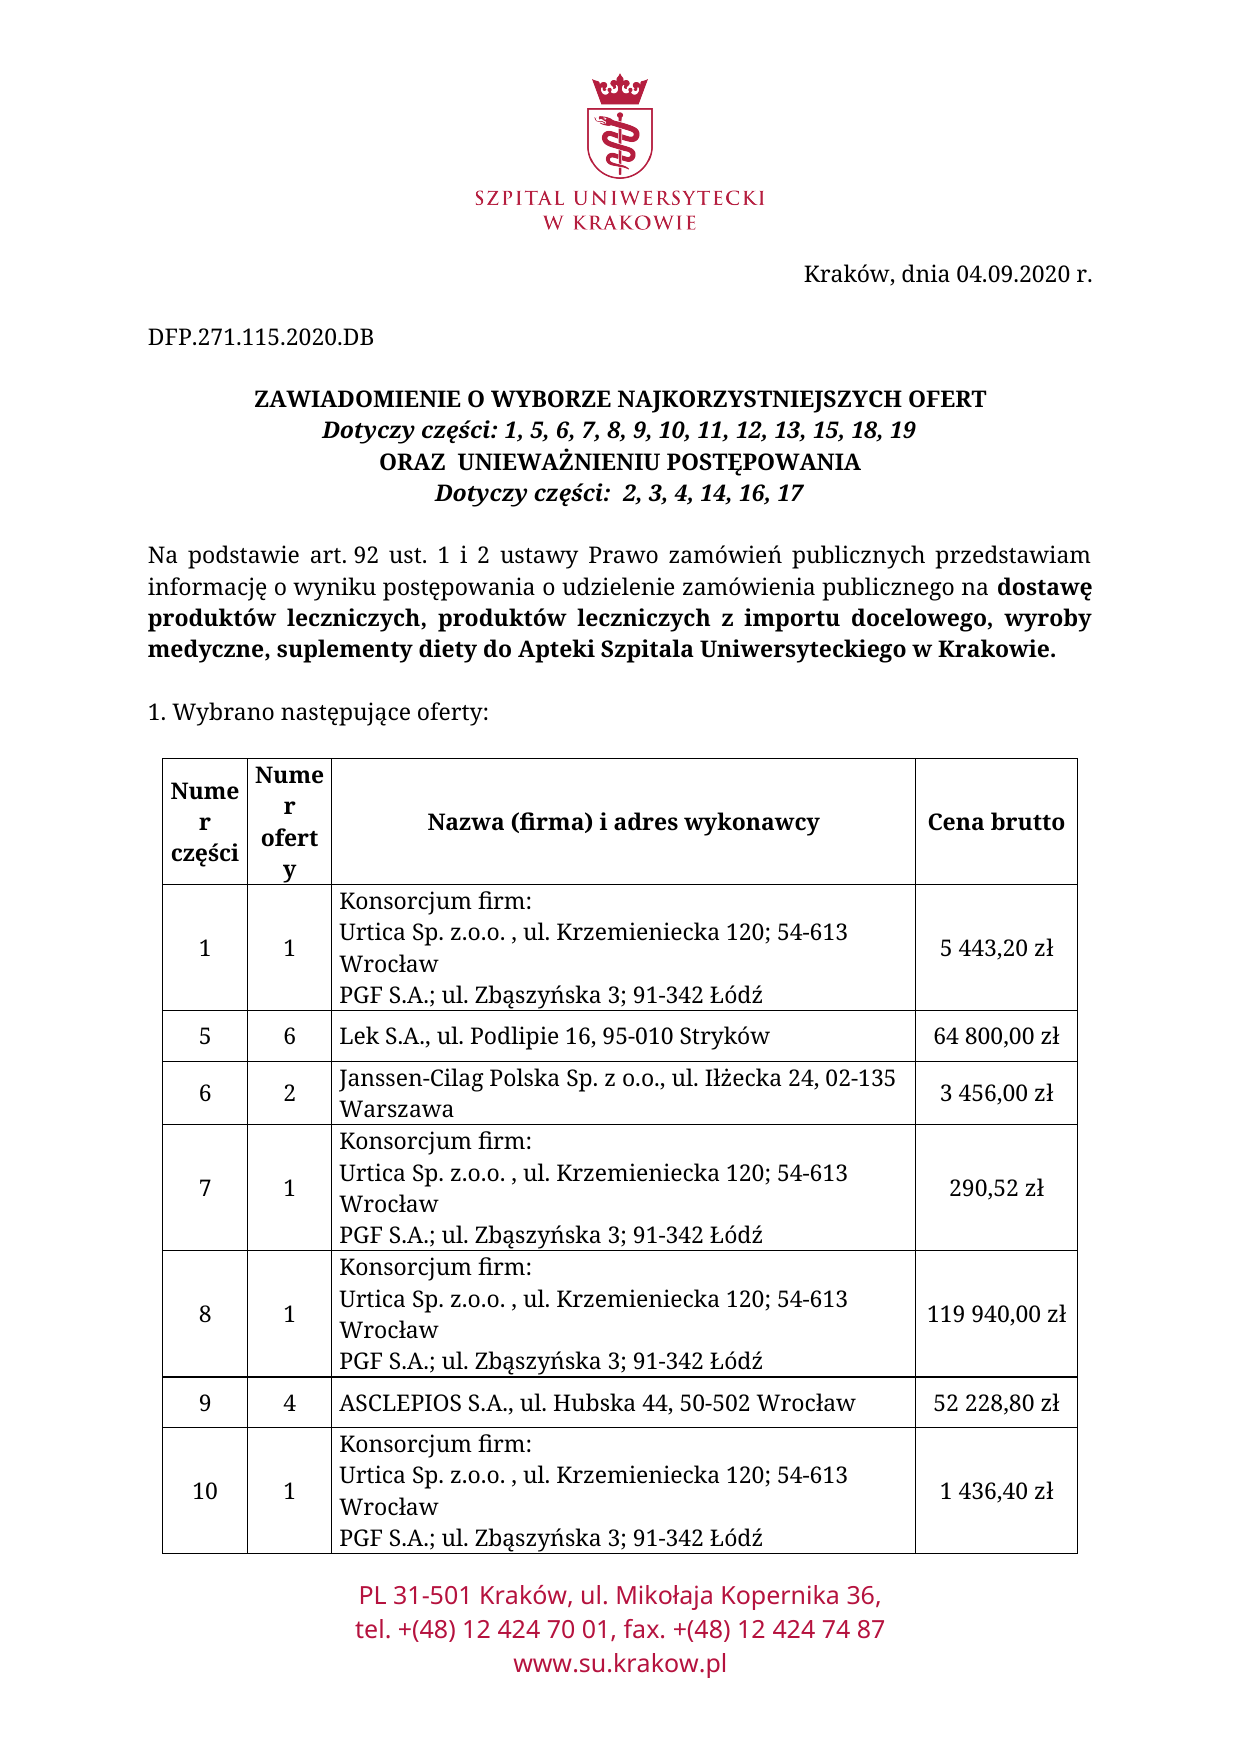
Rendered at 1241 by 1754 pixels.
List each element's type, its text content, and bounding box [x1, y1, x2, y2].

table_cell Konsorcjum firm: Urtica Sp. z.o.o. , ul. Krzemieniecka 120; 54-613 Wrocław PGF S.A.; ul. Zbąszyńska 3; 91-342 Łódź [332, 1251, 915, 1376]
table_header Numer części [163, 759, 247, 884]
text Dotyczy części: 1, 5, 6, 7, 8, 9, 10, 11, 12, 13, 15, 18, 19 [148, 414, 1093, 446]
table_cell Konsorcjum firm: Urtica Sp. z.o.o. , ul. Krzemieniecka 120; 54-613 Wrocław PGF S.A.; ul. Zbąszyńska 3; 91-342 Łódź [332, 1428, 915, 1553]
table_cell 7 [163, 1125, 247, 1250]
table_cell 2 [248, 1062, 331, 1124]
table_cell 9 [163, 1378, 247, 1427]
table_cell Konsorcjum firm: Urtica Sp. z.o.o. , ul. Krzemieniecka 120; 54-613 Wrocław PGF S.A.; ul. Zbąszyńska 3; 91-342 Łódź [332, 1125, 915, 1250]
text 1. Wybrano następujące oferty: [148, 696, 1093, 727]
table_cell 6 [163, 1062, 247, 1124]
table_cell Lek S.A., ul. Podlipie 16, 95-010 Stryków [332, 1011, 915, 1061]
table_cell 290,52 zł [916, 1125, 1077, 1250]
table_header Cena brutto [916, 759, 1077, 884]
text Dotyczy części: 2, 3, 4, 14, 16, 17 [148, 477, 1093, 508]
text ZAWIADOMIENIE O WYBORZE NAJKORZYSTNIEJSZYCH OFERT [148, 383, 1093, 414]
table_cell 3 456,00 zł [916, 1062, 1077, 1124]
table_header Numer oferty [248, 759, 331, 884]
table_cell 8 [163, 1251, 247, 1376]
table_cell Janssen-Cilag Polska Sp. z o.o., ul. Iłżecka 24, 02-135 Warszawa [332, 1062, 915, 1124]
text Na podstawie art. 92 ust. 1 i 2 ustawy Prawo zamówień publicznych przedstawiam informację o wyniku postępowania o udzielenie zamówienia publicznego na dostawę produktów leczniczych, produktów leczniczych z importu docelowego, wyroby medyczne, suplementy diety do Apteki Szpitala Uniwersyteckiego w Krakowie. [148, 539, 1093, 664]
table_cell 52 228,80 zł [916, 1378, 1077, 1427]
table_cell 1 [248, 1428, 331, 1553]
table_cell 1 [248, 1251, 331, 1376]
table_cell 4 [248, 1378, 331, 1427]
table_cell Konsorcjum firm: Urtica Sp. z.o.o. , ul. Krzemieniecka 120; 54-613 Wrocław PGF S.A.; ul. Zbąszyńska 3; 91-342 Łódź [332, 885, 915, 1010]
table_cell 6 [248, 1011, 331, 1061]
table_cell 1 [163, 885, 247, 1010]
table_cell 1 [248, 1125, 331, 1250]
table_cell 1 436,40 zł [916, 1428, 1077, 1553]
table_cell ASCLEPIOS S.A., ul. Hubska 44, 50-502 Wrocław [332, 1378, 915, 1427]
text Kraków, dnia 04.09.2020 r. [148, 258, 1093, 289]
picture [475, 73, 765, 230]
table_cell 64 800,00 zł [916, 1011, 1077, 1061]
table_cell 1 [248, 885, 331, 1010]
table_cell 119 940,00 zł [916, 1251, 1077, 1376]
table_cell 5 [163, 1011, 247, 1061]
table_header Nazwa (firma) i adres wykonawcy [332, 759, 915, 884]
text ORAZ UNIEWAŻNIENIU POSTĘPOWANIA [148, 446, 1093, 477]
text DFP.271.115.2020.DB [148, 321, 1093, 352]
table_cell 10 [163, 1428, 247, 1553]
table_cell 5 443,20 zł [916, 885, 1077, 1010]
